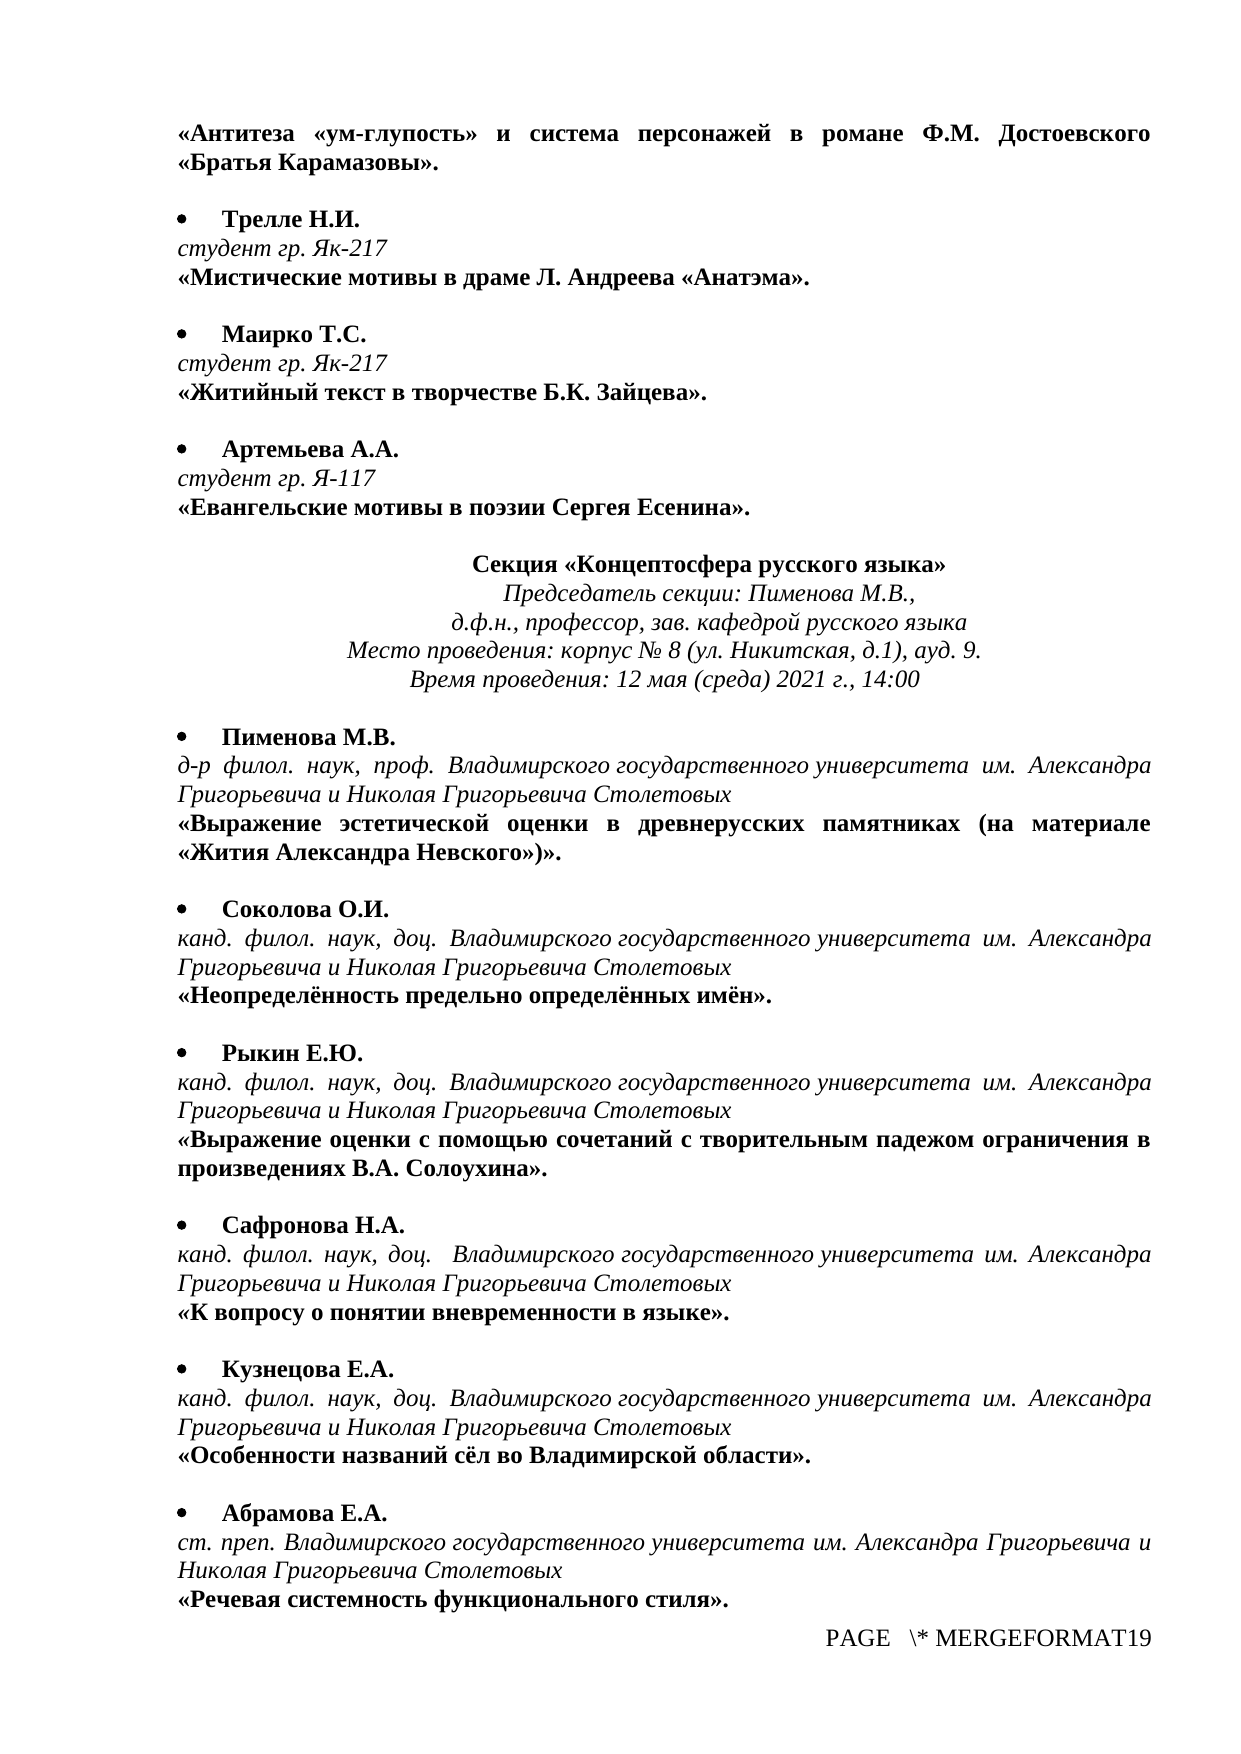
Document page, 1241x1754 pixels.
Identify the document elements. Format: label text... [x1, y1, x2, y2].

list Кузнецова Е.А. [177, 1354, 1152, 1383]
text «Мистические мотивы в драме Л. Андреева «Анатэма». [177, 262, 1152, 291]
text студент гр. Я-117 [177, 463, 1152, 492]
text «Особенности названий сёл во Владимирской области». [177, 1441, 1152, 1469]
text Место проведения: корпус № 8 (ул. Никитская, д.1), ауд. 9. [177, 636, 1152, 664]
list Рыкин Е.Ю. [177, 1038, 1152, 1067]
list Трелле Н.И. [177, 204, 1152, 233]
text Время проведения: 12 мая (среда) ., 14:00 [177, 664, 1152, 693]
text Секция «Концептосфера русского языка» [267, 549, 1152, 578]
text «Антитеза «ум-глупость» и система персонажей в романе Ф.М. Достоевского «Братья Карамазовы». [177, 118, 1152, 176]
text д-р филол. наук, проф. Владимирского государственного университета им. Александра Григорьевича и Николая Григорьевича Столетовых [177, 751, 1152, 808]
text Председатель секции: Пименова М.В., [267, 578, 1152, 607]
text «Выражение оценки с помощью сочетаний с творительным падежом ограничения в произведениях В.А. Солоухина». [177, 1124, 1152, 1182]
text студент гр. Як-217 [177, 348, 1152, 377]
text канд. филол. наук, доц. Владимирского государственного университета им. Александра Григорьевича и Николая Григорьевича Столетовых [177, 1239, 1152, 1297]
text «Речевая системность функционального стиля». [177, 1584, 1152, 1613]
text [177, 1527, 1152, 1584]
text канд. филол. наук, доц. Владимирского государственного университета им. Александра Григорьевича и Николая Григорьевича Столетовых [177, 1383, 1152, 1441]
text «Неопределённость предельно определённых имён». [177, 981, 1152, 1009]
text «Евангельские мотивы в поэзии Сергея Есенина». [177, 492, 1152, 521]
list Артемьева А.А. [177, 434, 1152, 463]
text «Выражение эстетической оценки в древнерусских памятниках (на материале «Жития Александра Невского»)». [177, 808, 1152, 866]
list Маирко Т.С. [177, 319, 1152, 348]
text д.ф.н., профессор, зав. кафедрой русского языка [267, 607, 1152, 636]
list Абрамова Е.А. [177, 1498, 1152, 1527]
list Пименова М.В. [177, 722, 1152, 751]
text студент гр. Як-217 [177, 233, 1152, 262]
list Соколова О.И. [177, 894, 1152, 923]
text канд. филол. наук, доц. Владимирского государственного университета им. Александра Григорьевича и Николая Григорьевича Столетовых [177, 923, 1152, 981]
text «К вопросу о понятии вневременности в языке». [177, 1297, 1152, 1326]
list Сафронова Н.А. [177, 1211, 1152, 1239]
text канд. филол. наук, доц. Владимирского государственного университета им. Александра Григорьевича и Николая Григорьевича Столетовых [177, 1067, 1152, 1124]
text «Житийный текст в творчестве Б.К. Зайцева». [177, 377, 1152, 406]
